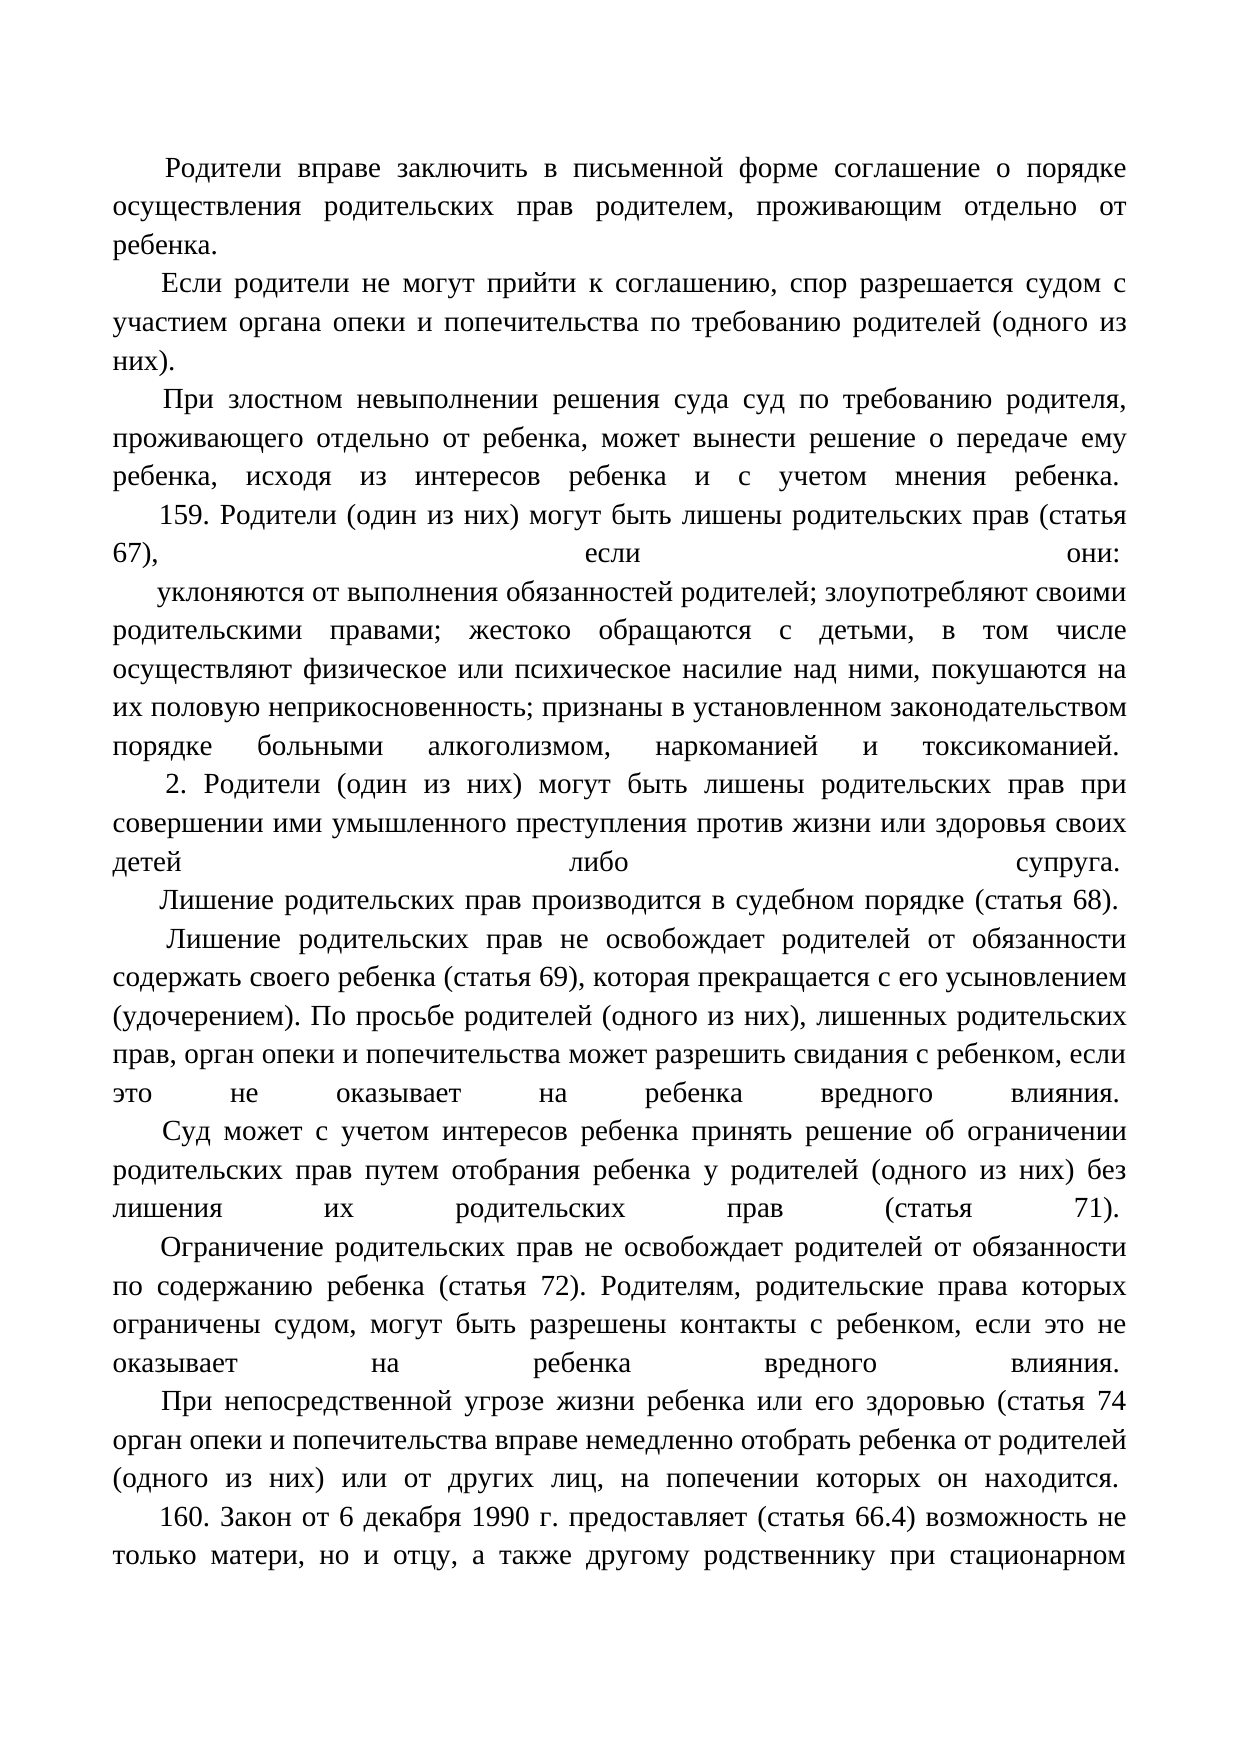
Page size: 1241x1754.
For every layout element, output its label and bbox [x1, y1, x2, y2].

text [112, 150, 1128, 1571]
